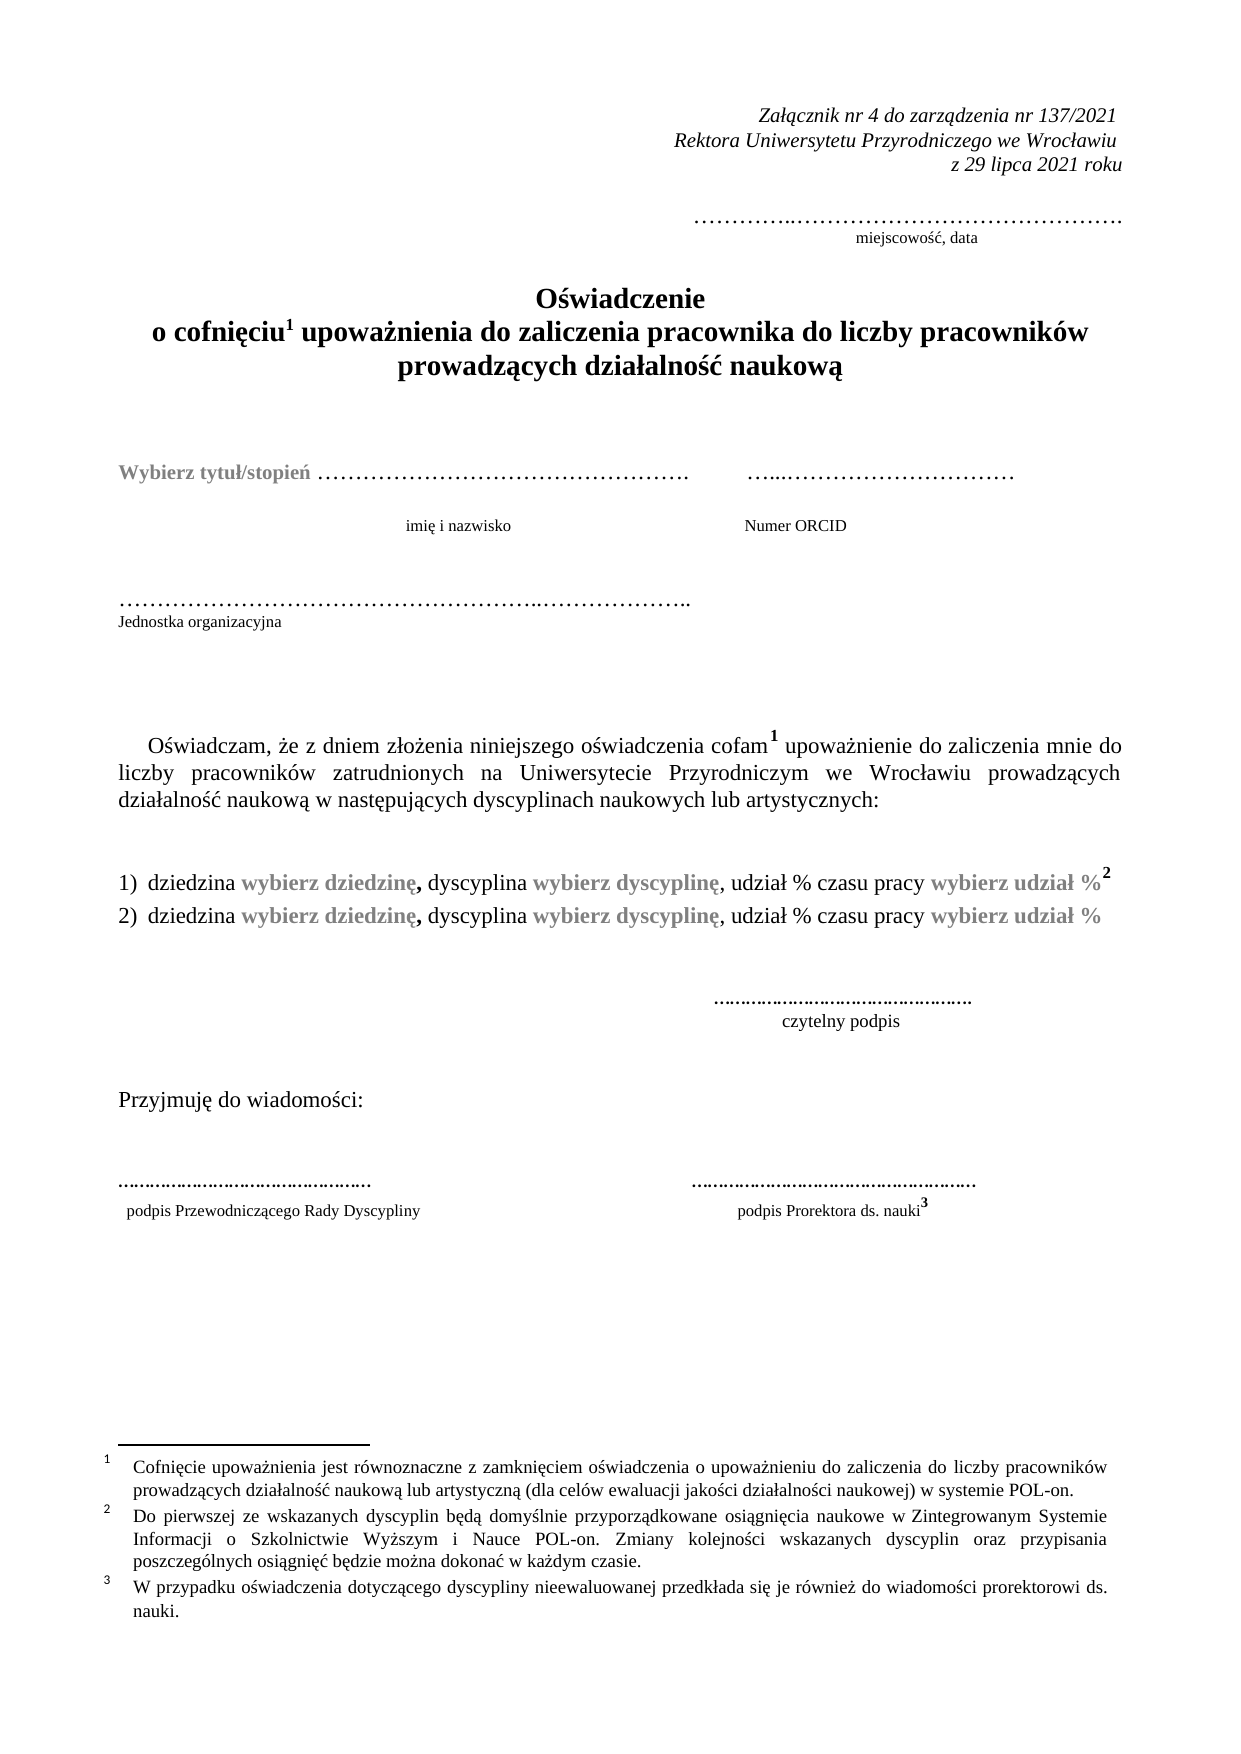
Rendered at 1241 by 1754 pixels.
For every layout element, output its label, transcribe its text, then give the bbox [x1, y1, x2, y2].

text podpis Przewodniczącego Rady Dyscypliny podpis Prorektora ds. nauki [118, 1193, 1122, 1222]
text o cofnięciu upoważnienia do zaliczenia pracownika do liczby pracowników [118, 314, 1122, 348]
text czytelny podpis [708, 1010, 1122, 1060]
text Jednostka organizacyjna [118, 611, 1122, 678]
text …………..……………………………………. [118, 176, 1122, 228]
text prowadzących działalność naukową [118, 348, 1122, 382]
text …………………………………………. [634, 982, 1122, 1010]
text Oświadczenie [118, 281, 1122, 314]
text miejscowość, data [782, 228, 1122, 247]
text Przyjmuję do wiadomości: [118, 1086, 1122, 1113]
list dziedzina , dyscyplina , udział % czasu pracy [118, 863, 1122, 897]
text Oświadczam, że z dniem złożenia niniejszego oświadczenia cofam1 upoważnienie do zaliczenia mnie do liczby pracowników zatrudnionych na Uniwersytecie Przyrodniczym we Wrocławiu prowadzących działalność naukową w następujących dyscyplinach naukowych lub artystycznych: [118, 726, 1122, 812]
text …………………………………………. …...………………………… imię i nazwisko Numer ORCID [118, 458, 1122, 537]
text Załącznik nr 4 do zarządzenia nr 137/2021 Rektora Uniwersytetu Przyrodniczego we Wrocławiu z 29 lipca 2021 roku [118, 103, 1122, 176]
text ………………………………………………..……………….. [118, 585, 1122, 611]
text ………………………………………… ……………………………………………… [118, 1165, 1122, 1193]
list dziedzina , dyscyplina , udział % czasu pracy [118, 902, 1122, 928]
